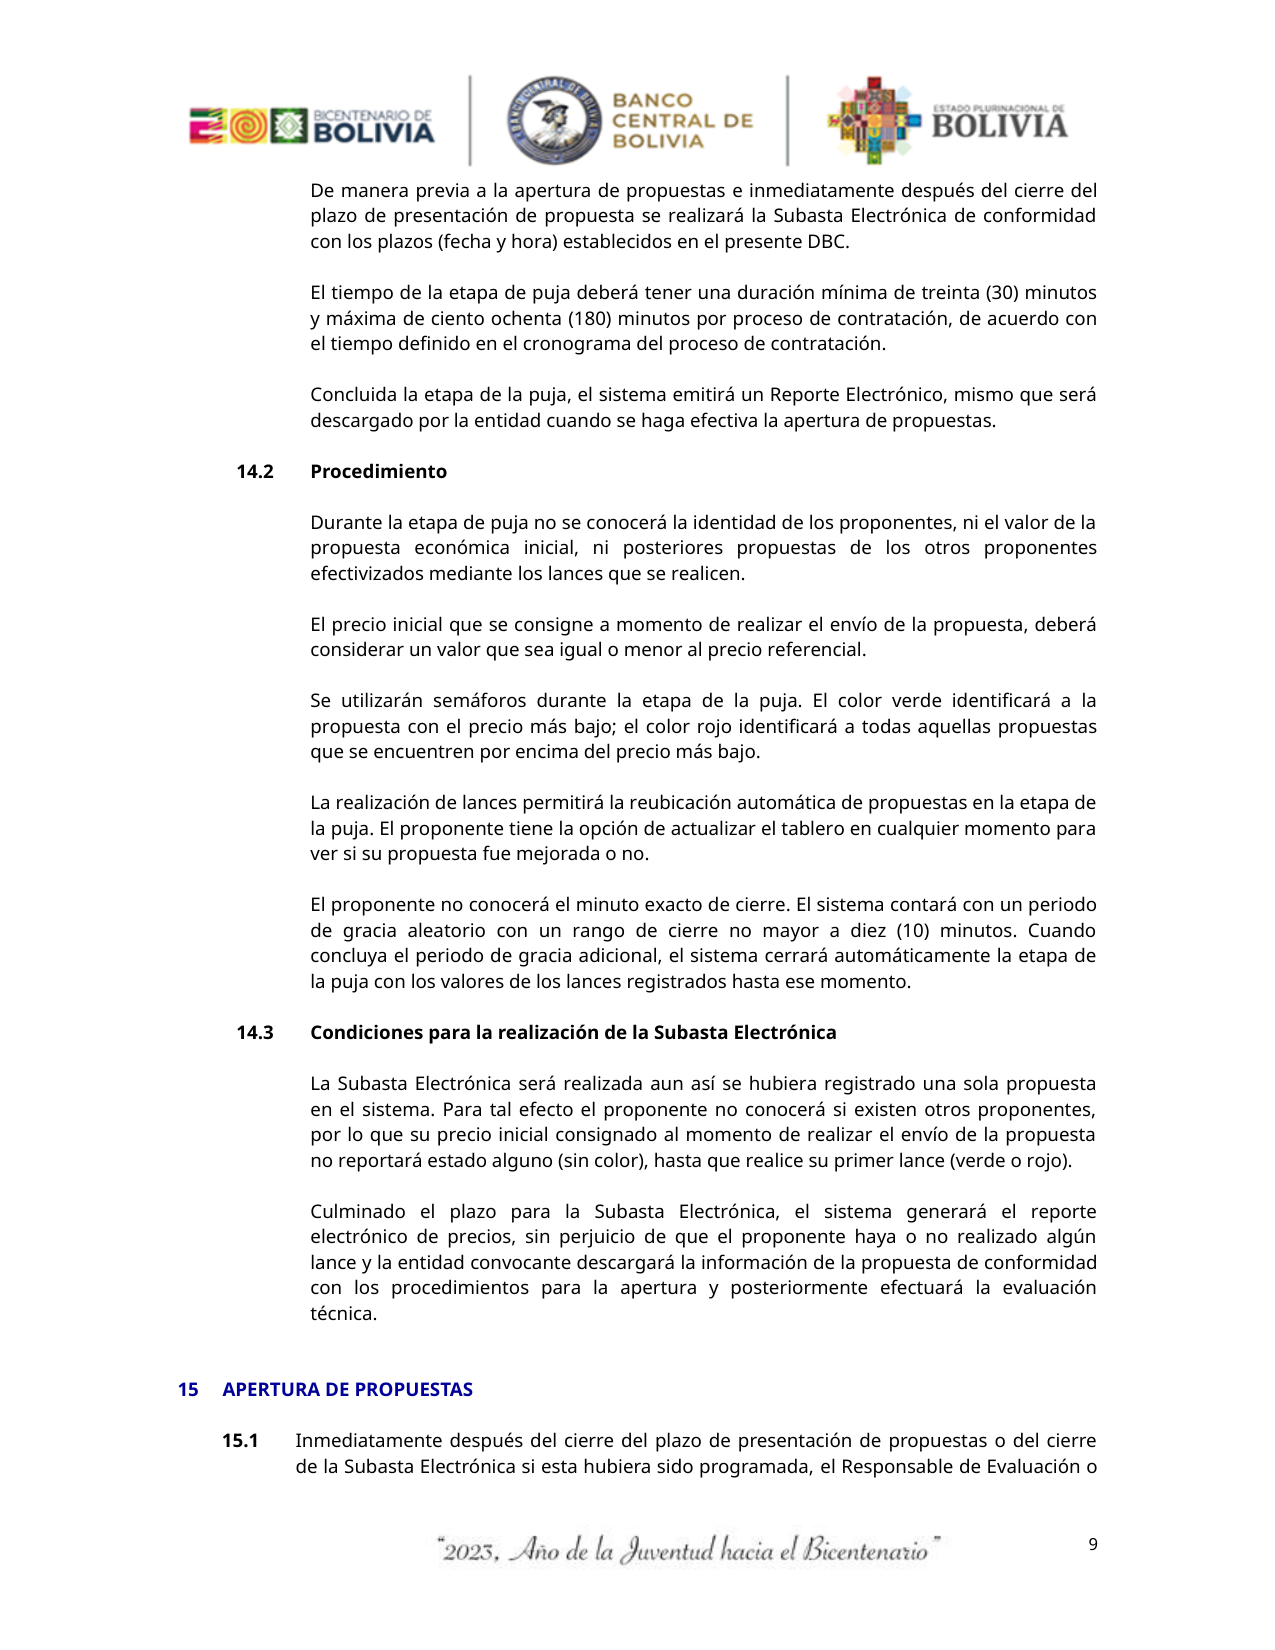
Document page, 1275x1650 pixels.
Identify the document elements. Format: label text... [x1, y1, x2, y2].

text Durante la etapa de puja no se conocerá la identidad de los proponentes, ni el valor de la propuesta económica inicial, ni posteriores propuestas de los otros proponentes efectivizados mediante los lances que se realicen. [310, 509, 1098, 586]
text Concluida la etapa de la puja, el sistema emitirá un Reporte Electrónico, mismo que será descargado por la entidad cuando se haga efectiva la apertura de propuestas. [310, 381, 1098, 432]
title APERTURA DE PROPUESTAS [177, 1377, 1098, 1402]
text Culminado el plazo para la Subasta Electrónica, el sistema generará el reporte electrónico de precios, sin perjuicio de que el proponente haya o no realizado algún lance y la entidad convocante descargará la información de la propuesta de conformidad con los procedimientos para la apertura y posteriormente efectuará la evaluación técnica. [310, 1198, 1098, 1326]
title Condiciones para la realización de la Subasta Electrónica [236, 1019, 1098, 1045]
text Se utilizarán semáforos durante la etapa de la puja. El color verde identificará a la propuesta con el precio más bajo; el color rojo identificará a todas aquellas propuestas que se encuentren por encima del precio más bajo. [310, 688, 1098, 764]
title Procedimiento [236, 458, 1098, 483]
text El precio inicial que se consigne a momento de realizar el envío de la propuesta, deberá considerar un valor que sea igual o menor al precio referencial. [310, 611, 1098, 662]
text La realización de lances permitirá la reubicación automática de propuestas en la etapa de la puja. El proponente tiene la opción de actualizar el tablero en cualquier momento para ver si su propuesta fue mejorada o no. [310, 790, 1098, 866]
text La Subasta Electrónica será realizada aun así se hubiera registrado una sola propuesta en el sistema. Para tal efecto el proponente no conocerá si existen otros proponentes, por lo que su precio inicial consignado al momento de realizar el envío de la propuesta no reportará estado alguno (sin color), hasta que realice su primer lance (verde o rojo). [310, 1070, 1098, 1172]
text De manera previa a la apertura de propuestas e inmediatamente después del cierre del plazo de presentación de propuesta se realizará la Subasta Electrónica de conformidad con los plazos (fecha y hora) establecidos en el presente DBC. [310, 177, 1098, 254]
text El proponente no conocerá el minuto exacto de cierre. El sistema contará con un periodo de gracia aleatorio con un rango de cierre no mayor a diez (10) minutos. Cuando concluya el periodo de gracia adicional, el sistema cerrará automáticamente la etapa de la puja con los valores de los lances registrados hasta ese momento. [310, 892, 1098, 994]
picture [420, 1525, 955, 1584]
picture [171, 25, 1092, 169]
text El tiempo de la etapa de puja deberá tener una duración mínima de treinta (30) minutos y máxima de ciento ochenta (180) minutos por proceso de contratación, de acuerdo con el tiempo definido en el cronograma del proceso de contratación. [310, 279, 1098, 356]
